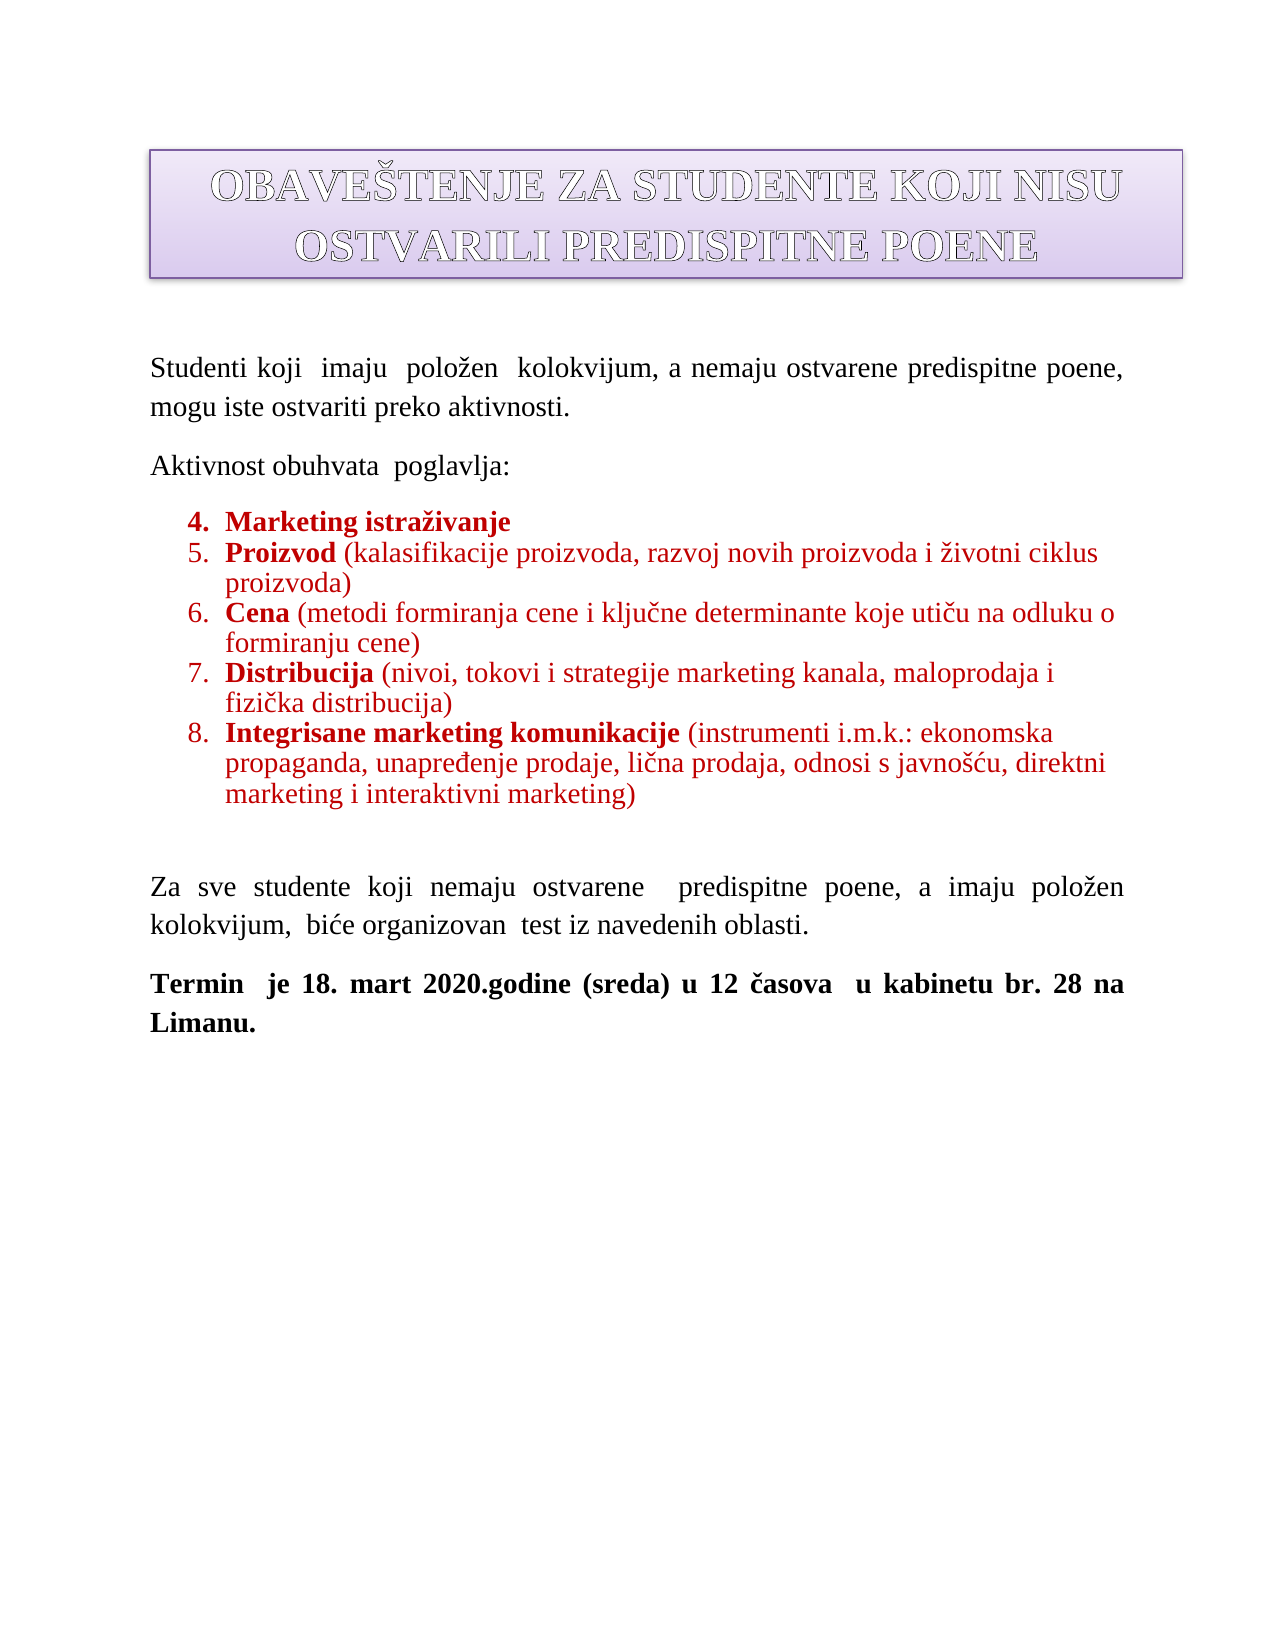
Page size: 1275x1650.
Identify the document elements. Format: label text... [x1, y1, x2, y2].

text Termin je 18. mart 2020.godine (sreda) u 12 časova u kabinetu br. 28 na Limanu. [150, 967, 1125, 1039]
list Proizvod (kalasifikacije proizvoda, razvoj novih proizvoda i životni ciklus proizvoda) [187, 538, 1125, 598]
text Za sve studente koji nemaju ostvarene predispitne poene, a imaju položen kolokvijum, biće organizovan test iz navedenih oblasti. [150, 869, 1125, 941]
text Aktivnost obuhvata poglavlja: [150, 448, 1125, 482]
list Integrisane marketing komunikacije (instrumenti i.m.k.: ekonomska propaganda, unapređenje prodaje, lična prodaja, odnosi s javnošću, direktni marketing i interaktivni marketing) [187, 719, 1125, 809]
list Cena (metodi formiranja cene i ključne determinante koje utiču na odluku o formiranju cene) [187, 598, 1125, 658]
list Marketing istraživanje [187, 508, 1125, 538]
list Distribucija (nivoi, tokovi i strategije marketing kanala, maloprodaja i fizička distribucija) [187, 658, 1125, 719]
text Studenti koji imaju položen kolokvijum, a nemaju ostvarene predispitne poene, mogu iste ostvariti preko aktivnosti. [150, 351, 1125, 423]
